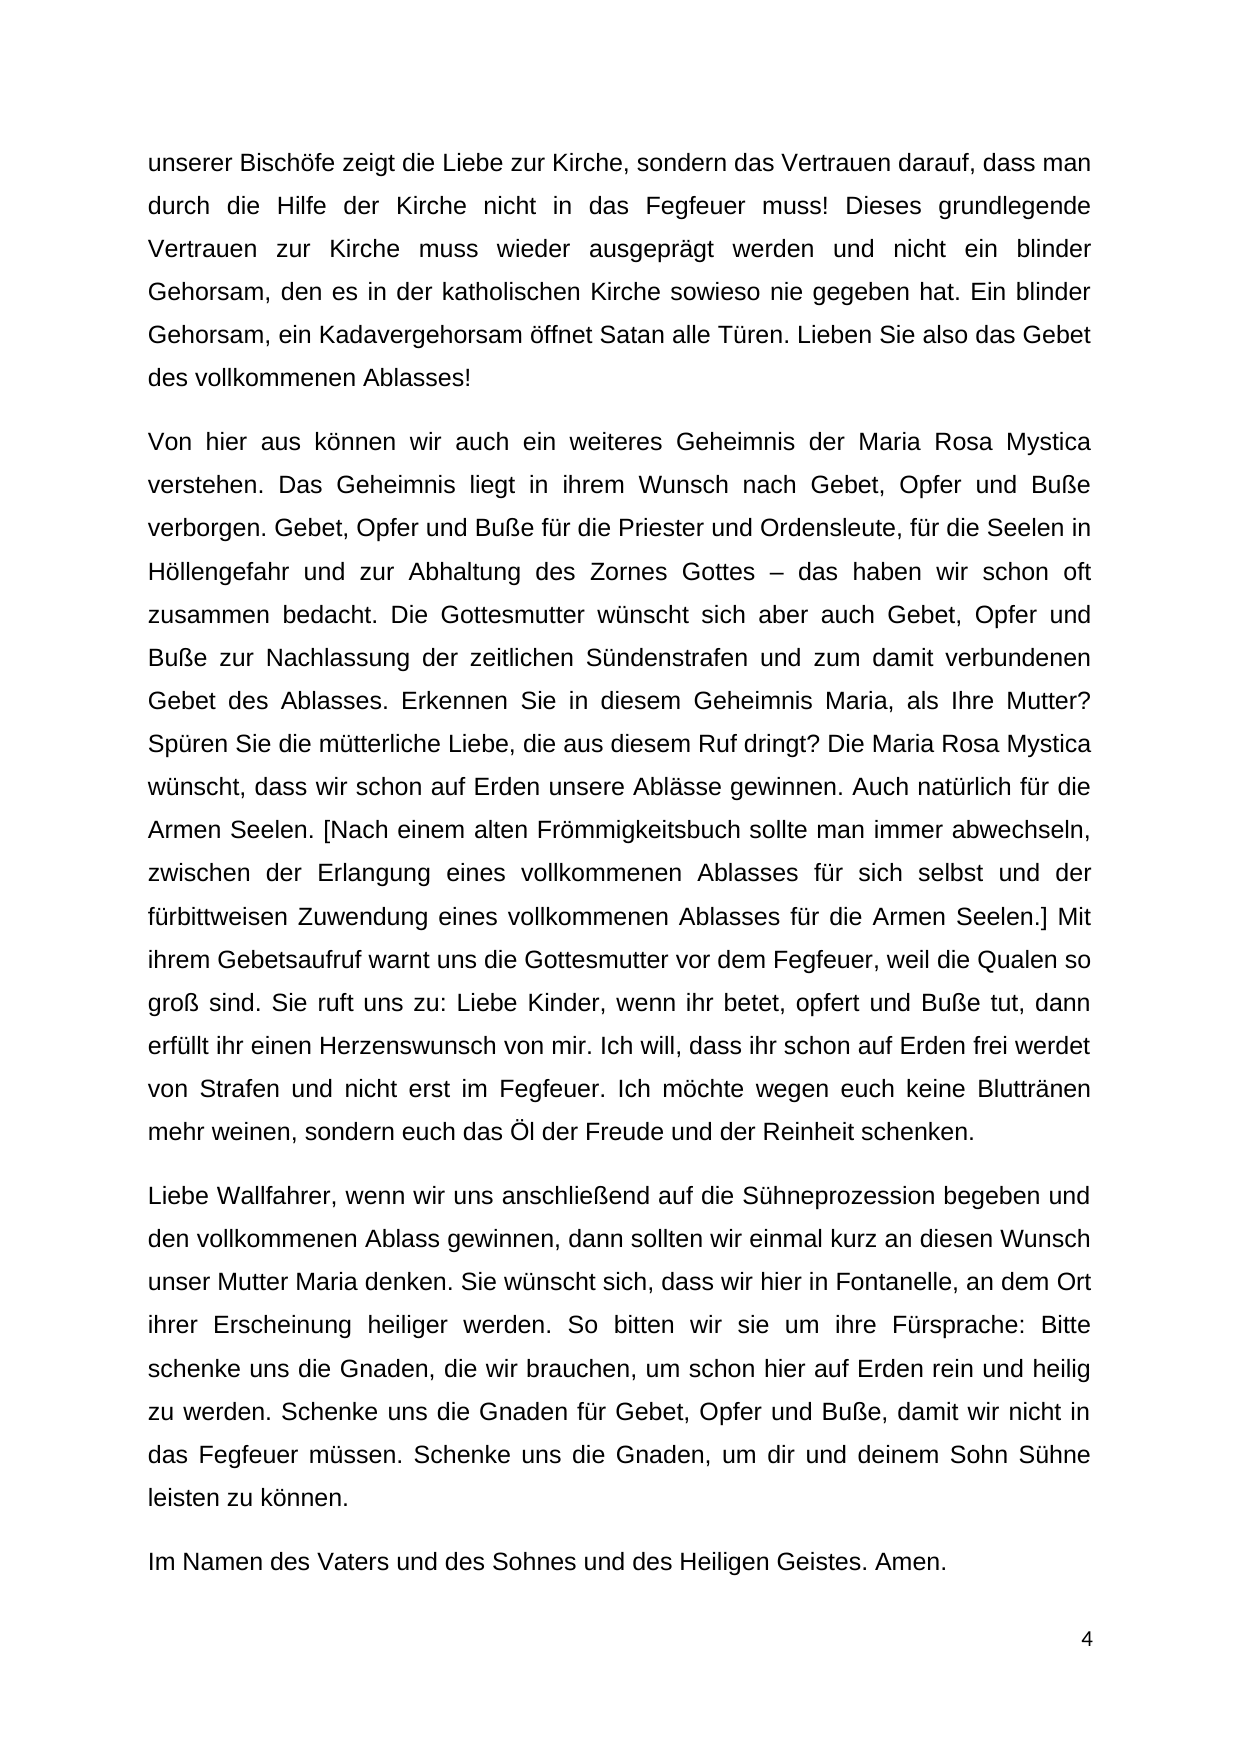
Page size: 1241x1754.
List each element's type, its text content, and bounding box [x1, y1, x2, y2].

text Von hier aus können wir auch ein weiteres Geheimnis der Maria Rosa Mystica verstehen. Das Geheimnis liegt in ihrem Wunsch nach Gebet, Opfer und Buße verborgen. Gebet, Opfer und Buße für die Priester und Ordensleute, für die Seelen in Höllengefahr und zur Abhaltung des Zornes Gottes – das haben wir schon oft zusammen bedacht. Die Gottesmutter wünscht sich aber auch Gebet, Opfer und Buße zur Nachlassung der zeitlichen Sündenstrafen und zum damit verbundenen Gebet des Ablasses. Erkennen Sie in diesem Geheimnis Maria, als Ihre Mutter? Spüren Sie die mütterliche Liebe, die aus diesem Ruf dringt? Die Maria Rosa Mystica wünscht, dass wir schon auf Erden unsere Ablässe gewinnen. Auch natürlich für die Armen Seelen. [Nach einem alten Frömmigkeitsbuch sollte man immer abwechseln, zwischen der Erlangung eines vollkommenen Ablasses für sich selbst und der fürbittweisen Zuwendung eines vollkommenen Ablasses für die Armen Seelen.] Mit ihrem Gebetsaufruf warnt uns die Gottesmutter vor dem Fegfeuer, weil die Qualen so groß sind. Sie ruft uns zu: Liebe Kinder, wenn ihr betet, opfert und Buße tut, dann erfüllt ihr einen Herzenswunsch von mir. Ich will, dass ihr schon auf Erden frei werdet von Strafen und nicht erst im Fegfeuer. Ich möchte wegen euch keine Bluttränen mehr weinen, sondern euch das Öl der Freude und der Reinheit schenken. [148, 427, 1093, 1146]
text Liebe Wallfahrer, wenn wir uns anschließend auf die Sühneprozession begeben und den vollkommenen Ablass gewinnen, dann sollten wir einmal kurz an diesen Wunsch unser Mutter Maria denken. Sie wünscht sich, dass wir hier in Fontanelle, an dem Ort ihrer Erscheinung heiliger werden. So bitten wir sie um ihre Fürsprache: Bitte schenke uns die Gnaden, die wir brauchen, um schon hier auf Erden rein und heilig zu werden. Schenke uns die Gnaden für Gebet, Opfer und Buße, damit wir nicht in das Fegfeuer müssen. Schenke uns die Gnaden, um dir und deinem Sohn Sühne leisten zu können. [148, 1181, 1093, 1512]
text Im Namen des Vaters und des Sohnes und des Heiligen Geistes. Amen. [148, 1547, 1093, 1576]
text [148, 148, 1093, 392]
